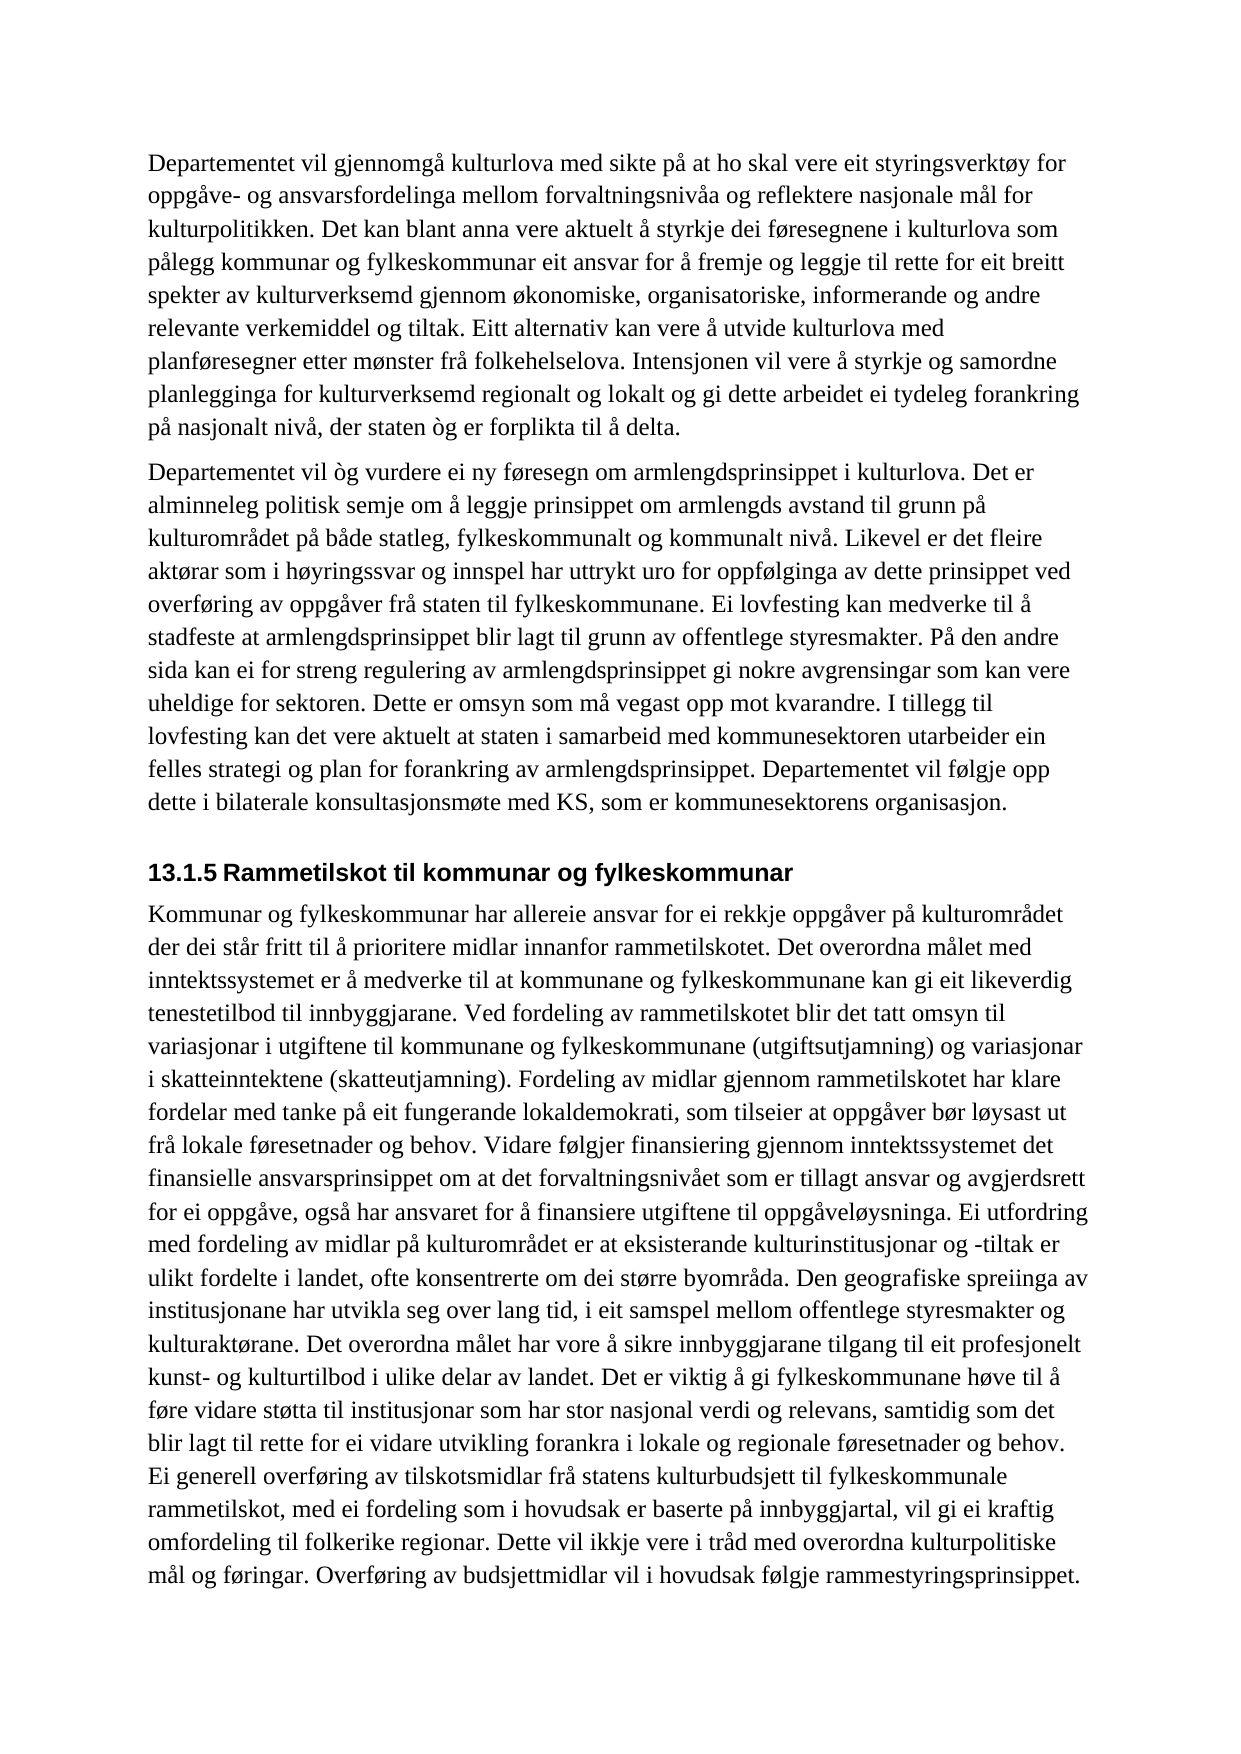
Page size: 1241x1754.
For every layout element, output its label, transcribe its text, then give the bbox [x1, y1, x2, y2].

text Departementet vil òg vurdere ei ny føresegn om armlengdsprinsippet i kulturlova. Det er alminneleg politisk semje om å leggje prinsippet om armlengds avstand til grunn på kulturområdet på både statleg, fylkeskommunalt og kommunalt nivå. Likevel er det fleire aktørar som i høyringssvar og innspel har uttrykt uro for oppfølginga av dette prinsippet ved overføring av oppgåver frå staten til fylkeskommunane. Ei lovfesting kan medverke til å stadfeste at armlengdsprinsippet blir lagt til grunn av offentlege styresmakter. På den andre sida kan ei for streng regulering av armlengdsprinsippet gi nokre avgrensingar som kan vere uheldige for sektoren. Dette er omsyn som må vegast opp mot kvarandre. I tillegg til lovfesting kan det vere aktuelt at staten i samarbeid med kommunesektoren utarbeider ein felles strategi og plan for forankring av armlengdsprinsippet. Departementet vil følgje opp dette i bilaterale konsultasjonsmøte med KS, som er kommunesektorens organisasjon. [148, 457, 1093, 816]
subtitle Rammetilskot til kommunar og fylkeskommunar [148, 858, 1093, 887]
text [148, 899, 1093, 1588]
text Departementet vil gjennomgå kulturlova med sikte på at ho skal vere eit styringsverktøy for oppgåve- og ansvarsfordelinga mellom forvaltningsnivåa og reflektere nasjonale mål for kulturpolitikken. Det kan blant anna vere aktuelt å styrkje dei føresegnene i kulturlova som pålegg kommunar og fylkeskommunar eit ansvar for å fremje og leggje til rette for eit breitt spekter av kulturverksemd gjennom økonomiske, organisatoriske, informerande og andre relevante verkemiddel og tiltak. Eitt alternativ kan vere å utvide kulturlova med planføresegner etter mønster frå folkehelselova. Intensjonen vil vere å styrkje og samordne planlegginga for kulturverksemd regionalt og lokalt og gi dette arbeidet ei tydeleg forankring på nasjonalt nivå, der staten òg er forplikta til å delta. [148, 148, 1093, 441]
